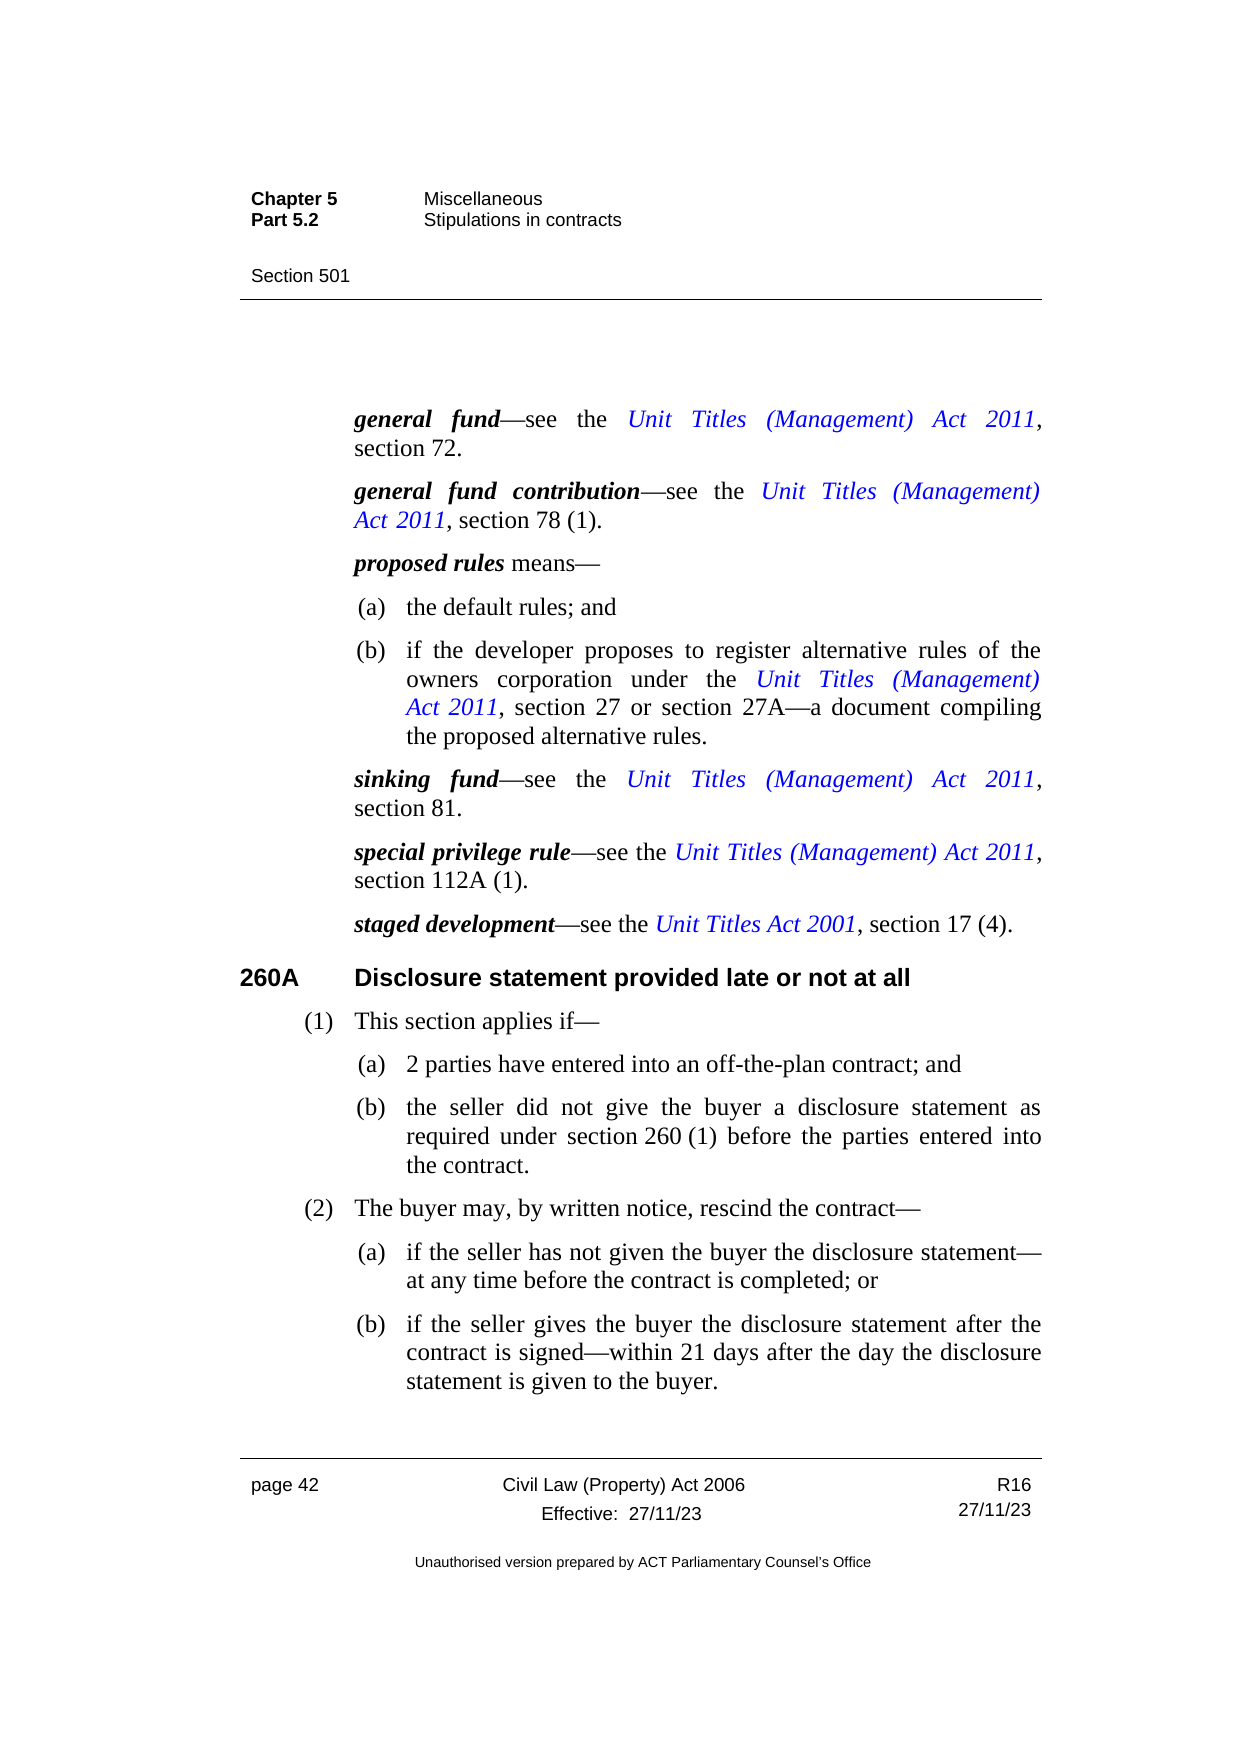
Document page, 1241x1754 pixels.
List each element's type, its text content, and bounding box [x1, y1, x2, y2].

text (1) This section applies if— [239, 1006, 1042, 1034]
text (b) if the developer proposes to register alternative rules of the owners corporation under the Unit Titles (Management) Act 2011, section 27 or section 27A—a document compiling the proposed alternative rules. [239, 635, 1042, 750]
text (2) The buyer may, by written notice, rescind the contract— [239, 1193, 1042, 1222]
text (a) if the seller has not given the buyer the disclosure statement—at any time before the contract is completed; or [239, 1237, 1042, 1294]
text sinking fund—see the Unit Titles (Management) Act 2011, section 81. [354, 764, 1042, 822]
text (b) if the seller gives the buyer the disclosure statement after the contract is signed—within 21 days after the day the disclosure statement is given to the buyer. [239, 1309, 1042, 1395]
text staged development—see the Unit Titles Act 2001, section 17 (4). [354, 909, 1042, 937]
text (a) the default rules; and [239, 592, 1042, 620]
text (b) the seller did not give the buyer a disclosure statement as required under section 260 (1) before the parties entered into the contract. [239, 1092, 1042, 1179]
text general fund contribution—see the Unit Titles (Management) Act 2011, section 78 (1). [354, 476, 1042, 534]
text proposed rules means— [354, 548, 1042, 577]
text special privilege rule—see the Unit Titles (Management) Act 2011, section 112A (1). [354, 837, 1042, 894]
text 260A Disclosure statement provided late or not at all [239, 962, 1042, 991]
text general fund—see the Unit Titles (Management) Act 2011, section 72. [354, 404, 1042, 462]
text (a) 2 parties have entered into an off-the-plan contract; and [239, 1049, 1042, 1078]
